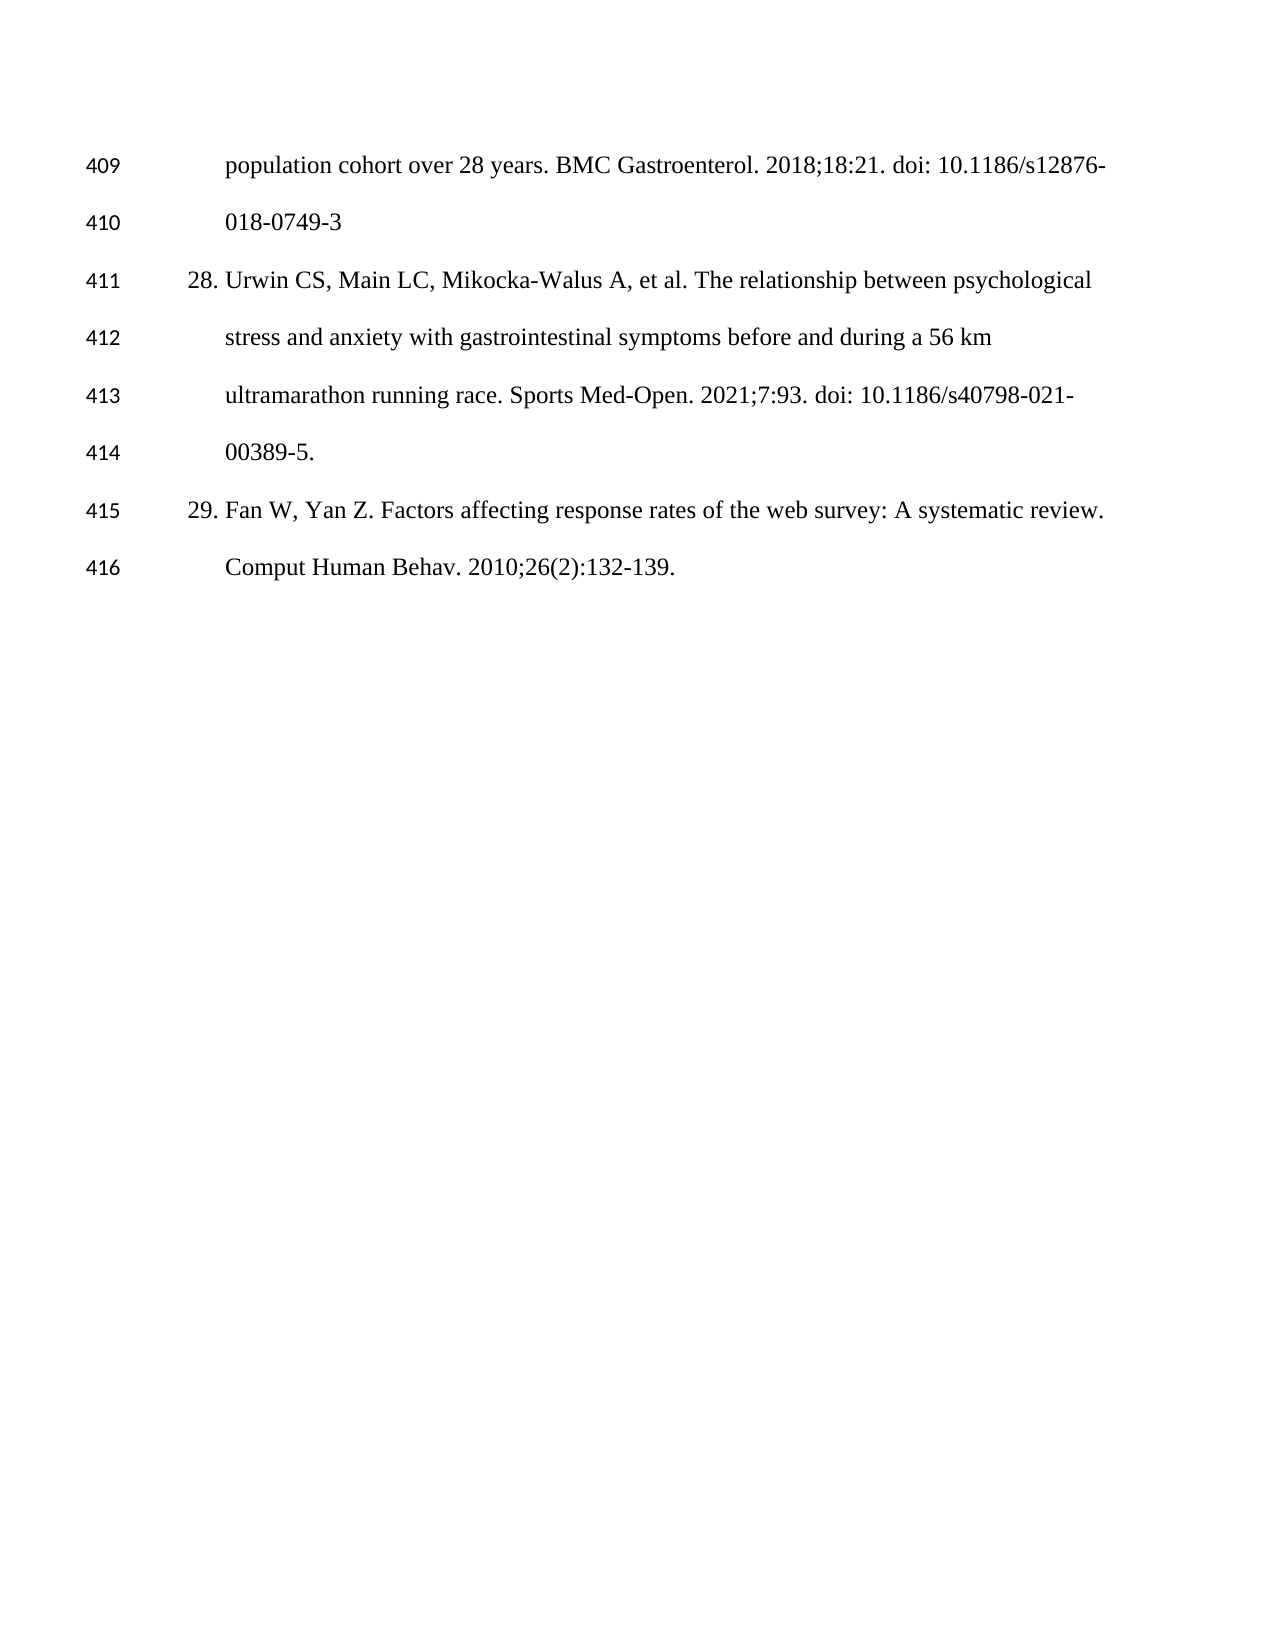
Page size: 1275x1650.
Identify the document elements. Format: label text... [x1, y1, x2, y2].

list Fan W, Yan Z. Factors affecting response rates of the web survey: A systematic review. Comput Human Behav. 2010;26(2):132-139. [187, 495, 1125, 581]
list Urwin CS, Main LC, Mikocka-Walus A, et al. The relationship between psychological stress and anxiety with gastrointestinal symptoms before and during a 56 km ultramarathon running race. Sports Med-Open. 2021;7:93. doi: 10.1186/s40798-021-00389-5. [187, 265, 1125, 466]
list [187, 150, 1125, 236]
